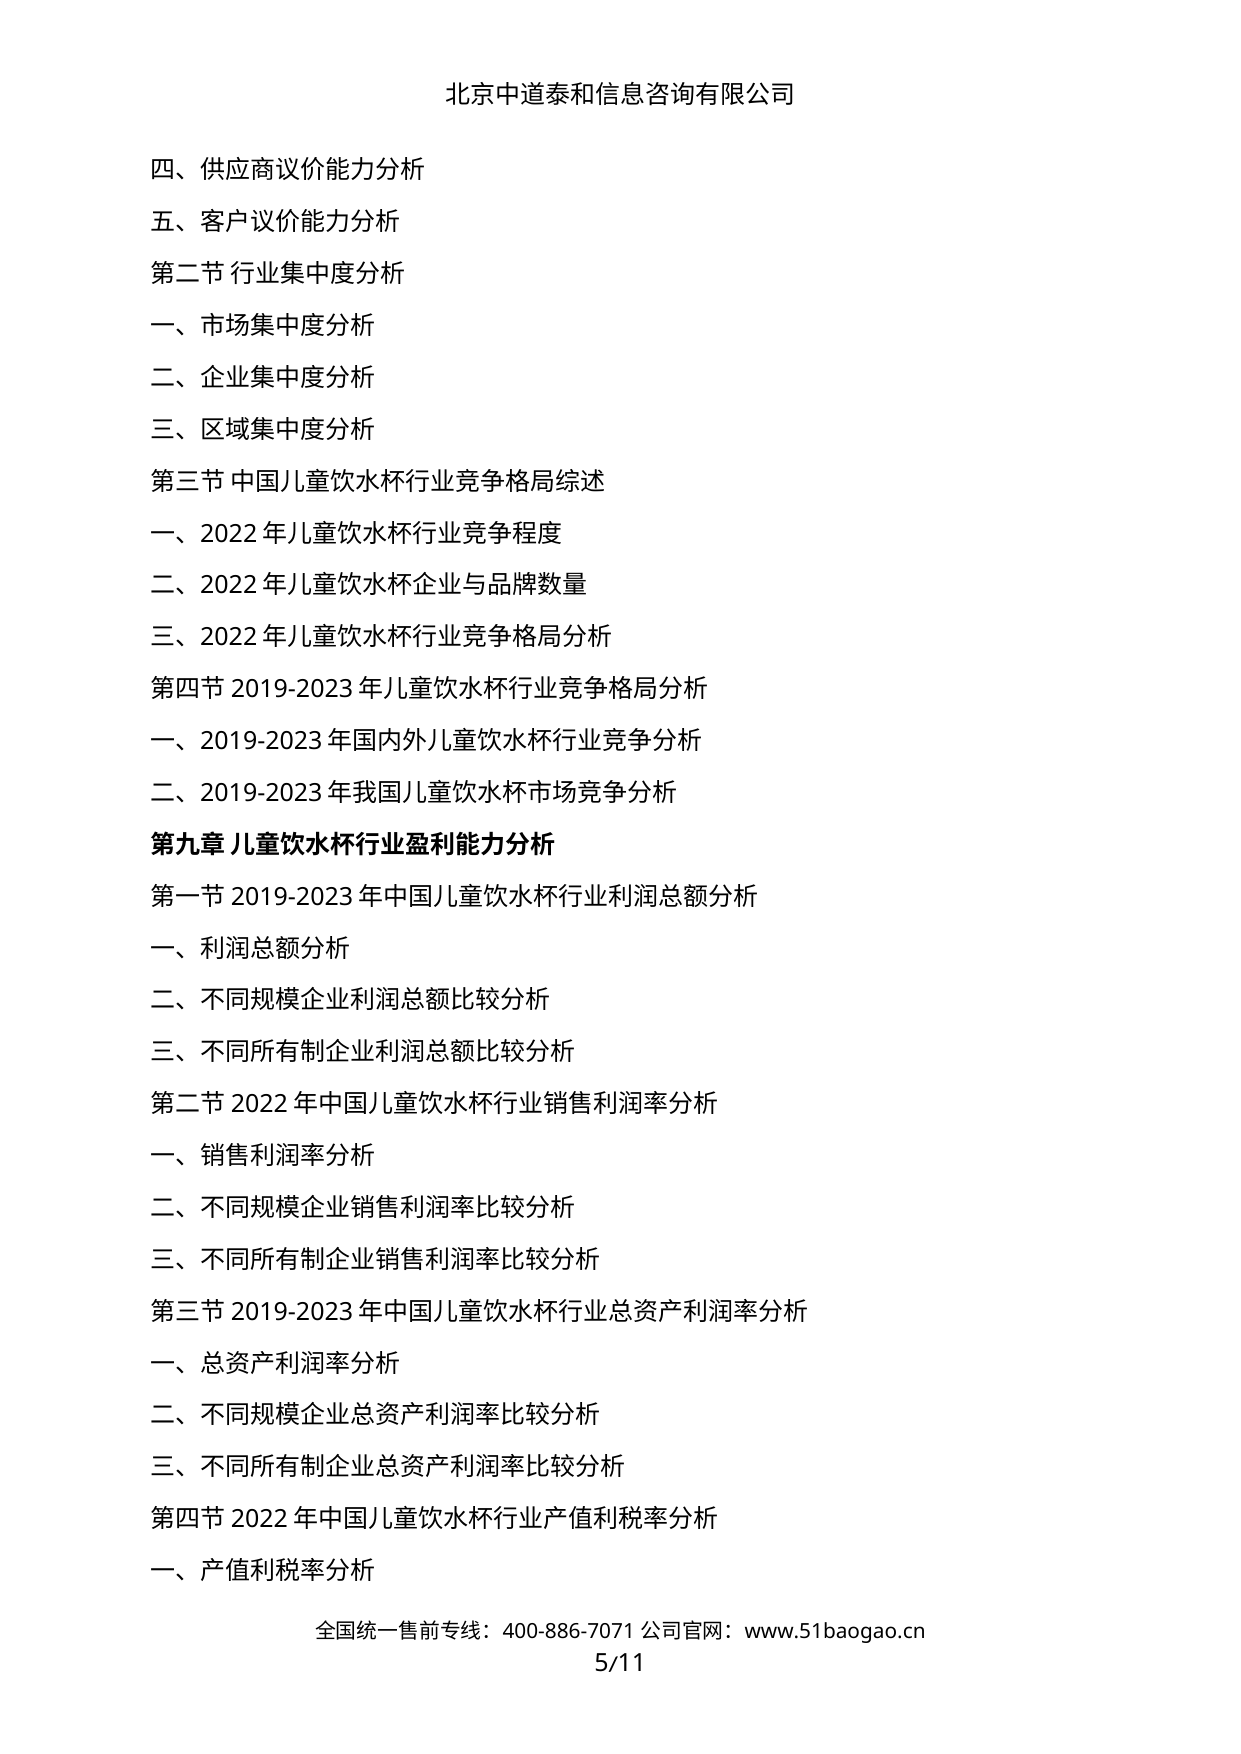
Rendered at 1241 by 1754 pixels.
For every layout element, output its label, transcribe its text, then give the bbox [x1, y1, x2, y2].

text 第一节 2019-2023年中国儿童饮水杯行业利润总额分析 [150, 876, 1090, 912]
text 二、2022年儿童饮水杯企业与品牌数量 [150, 565, 1090, 601]
text 三、区域集中度分析 [150, 409, 1090, 446]
text 四、供应商议价能力分析 [150, 150, 1090, 186]
text 三、不同所有制企业利润总额比较分析 [150, 1032, 1090, 1068]
text 二、不同规模企业总资产利润率比较分析 [150, 1395, 1090, 1431]
text 第三节 中国儿童饮水杯行业竞争格局综述 [150, 461, 1090, 497]
text 一、2019-2023年国内外儿童饮水杯行业竞争分析 [150, 721, 1090, 757]
text 三、2022年儿童饮水杯行业竞争格局分析 [150, 617, 1090, 653]
text 第二节 2022年中国儿童饮水杯行业销售利润率分析 [150, 1084, 1090, 1120]
text 第三节 2019-2023年中国儿童饮水杯行业总资产利润率分析 [150, 1291, 1090, 1327]
text 五、客户议价能力分析 [150, 202, 1090, 238]
text 第四节 2019-2023年儿童饮水杯行业竞争格局分析 [150, 669, 1090, 705]
text 一、总资产利润率分析 [150, 1343, 1090, 1379]
text 二、不同规模企业利润总额比较分析 [150, 980, 1090, 1016]
text 第二节 行业集中度分析 [150, 254, 1090, 290]
text 三、不同所有制企业销售利润率比较分析 [150, 1239, 1090, 1276]
text 三、不同所有制企业总资产利润率比较分析 [150, 1447, 1090, 1483]
text 二、2019-2023年我国儿童饮水杯市场竞争分析 [150, 772, 1090, 809]
text 一、2022年儿童饮水杯行业竞争程度 [150, 513, 1090, 549]
text 二、不同规模企业销售利润率比较分析 [150, 1187, 1090, 1224]
text 一、市场集中度分析 [150, 306, 1090, 342]
text 一、利润总额分析 [150, 928, 1090, 964]
text 一、销售利润率分析 [150, 1136, 1090, 1172]
text 第九章 儿童饮水杯行业盈利能力分析 [150, 824, 1090, 861]
text 第四节 2022年中国儿童饮水杯行业产值利税率分析 [150, 1499, 1090, 1535]
text 一、产值利税率分析 [150, 1551, 1090, 1587]
text 二、企业集中度分析 [150, 357, 1090, 394]
